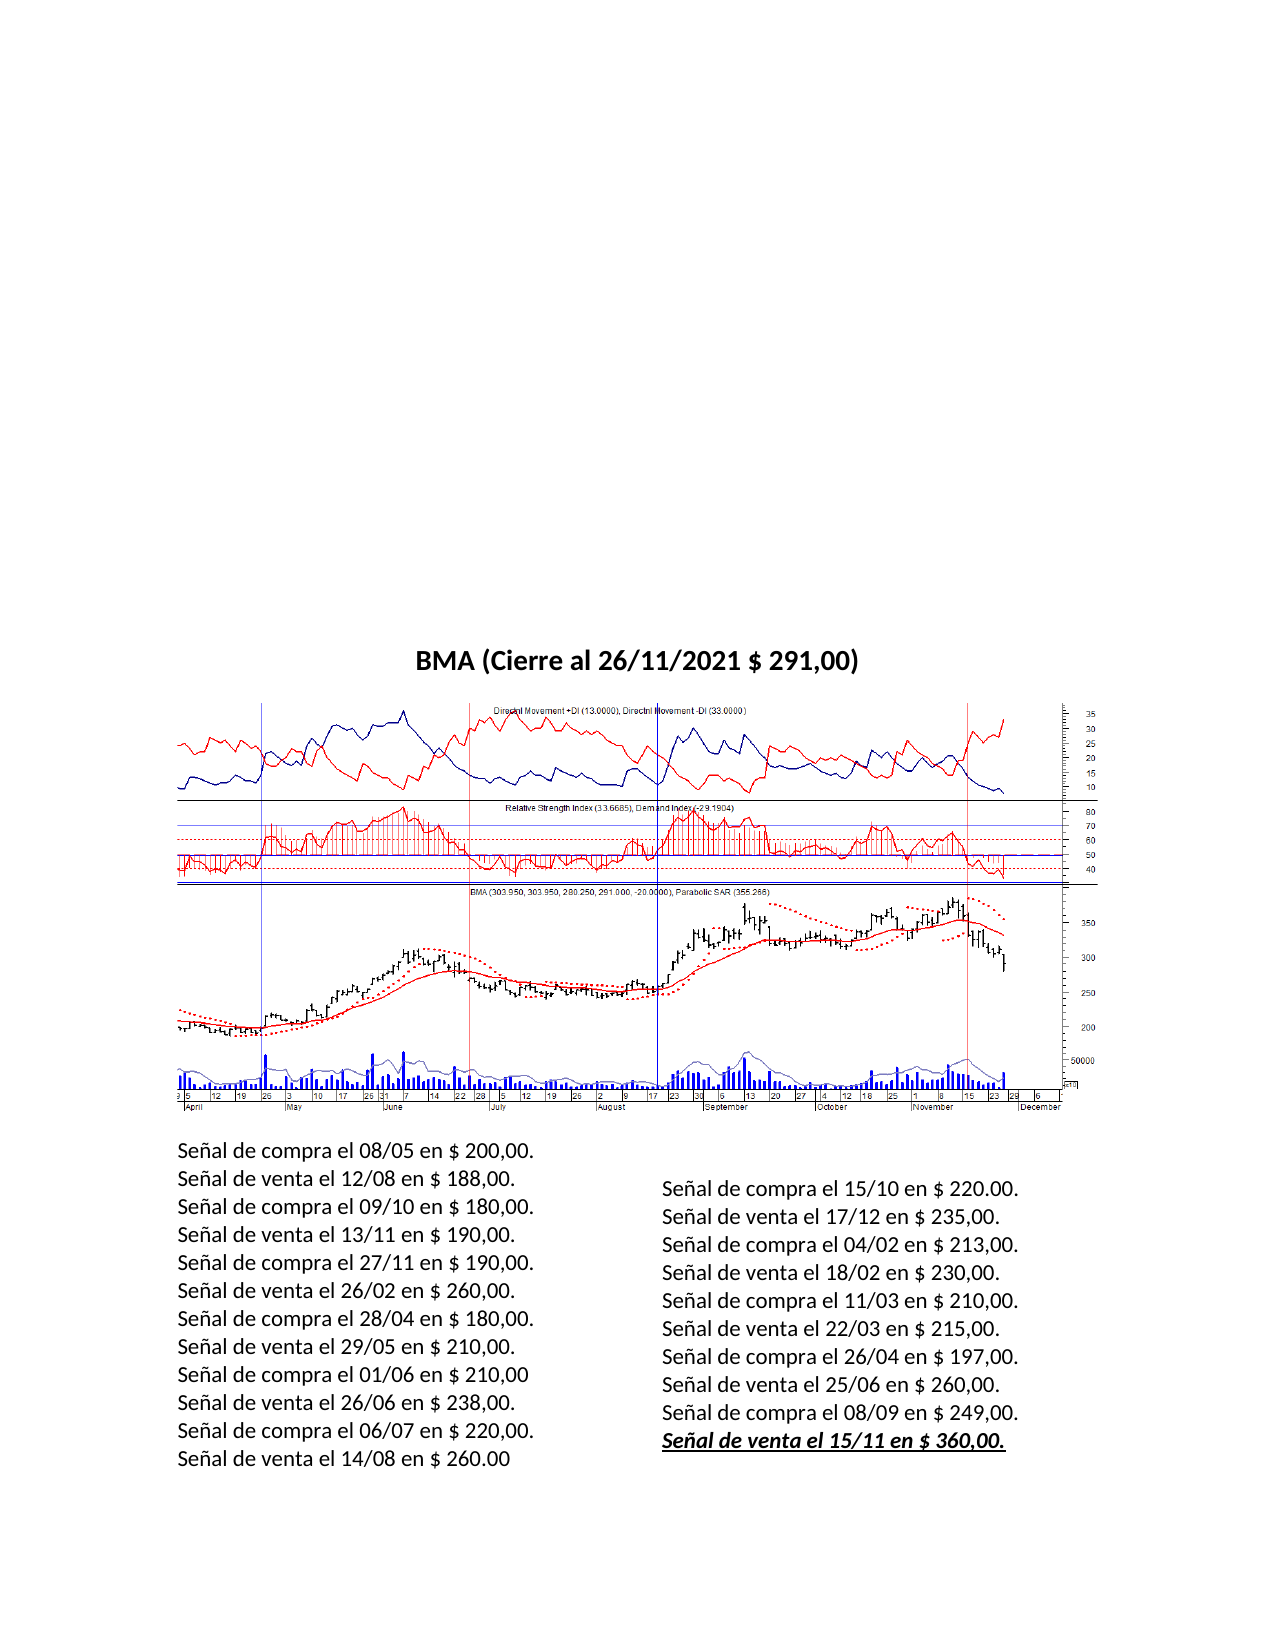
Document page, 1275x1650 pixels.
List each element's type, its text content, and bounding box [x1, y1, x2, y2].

text Señal de venta el 26/06 en $ 238,00. [177, 1388, 646, 1416]
text Señal de venta el 12/08 en $ 188,00. [177, 1164, 1098, 1192]
text Señal de venta el 14/08 en $ 260.00 [177, 1444, 1098, 1472]
text Señal de compra el 06/07 en $ 220,00. [177, 1416, 646, 1444]
text Señal de venta el 13/11 en $ 190,00. [177, 1220, 646, 1248]
picture [177, 703, 1098, 1111]
text Señal de venta el 26/02 en $ 260,00. [177, 1276, 646, 1304]
text BMA (Cierre al 26/11/2021 $ 291,00) [177, 642, 1098, 677]
text Señal de compra el 09/10 en $ 180,00. [177, 1192, 646, 1220]
text Señal de compra el 27/11 en $ 190,00. [177, 1248, 646, 1276]
text Señal de compra el 28/04 en $ 180,00. [177, 1304, 646, 1332]
text Señal de compra el 01/06 en $ 210,00 [177, 1360, 646, 1388]
text Señal de compra el 08/05 en $ 200,00. [177, 1136, 1098, 1164]
text Señal de venta el 29/05 en $ 210,00. [177, 1332, 646, 1360]
